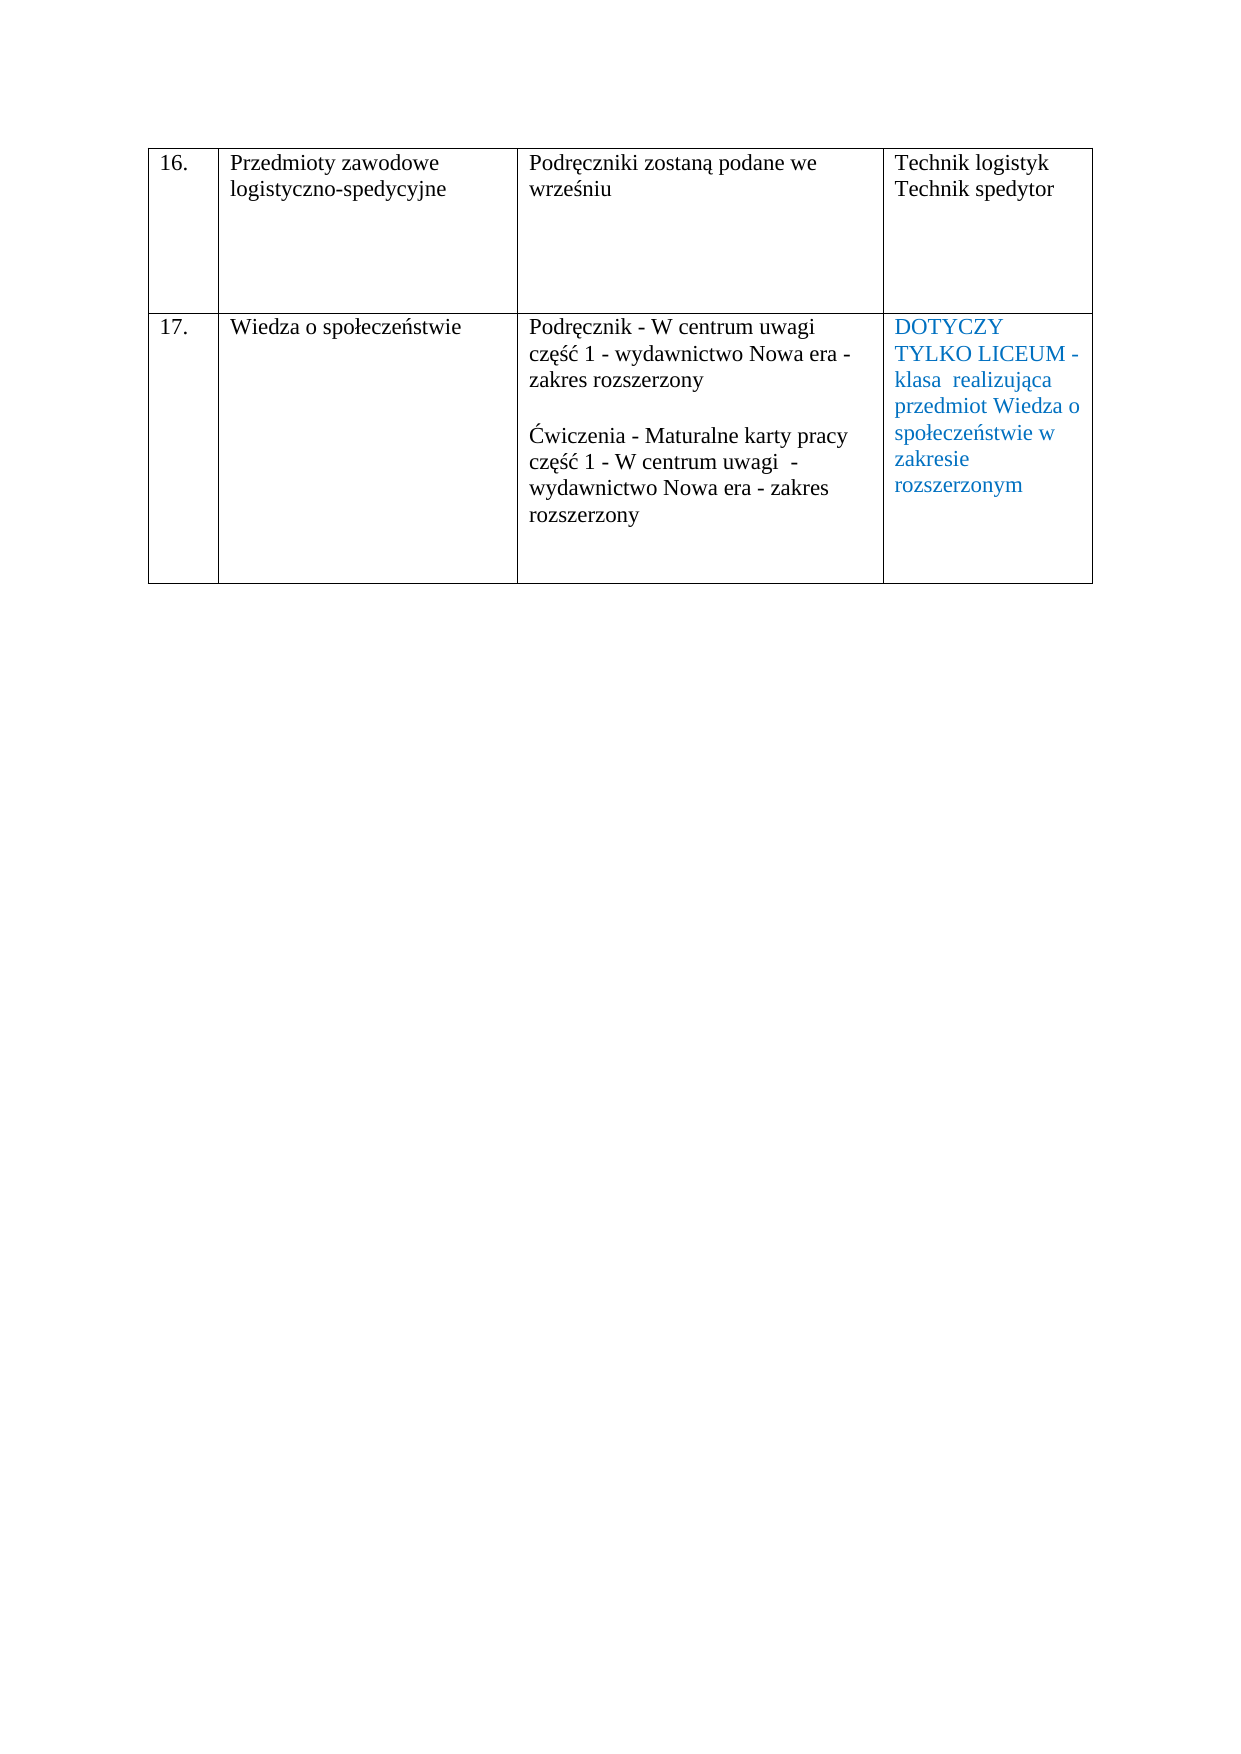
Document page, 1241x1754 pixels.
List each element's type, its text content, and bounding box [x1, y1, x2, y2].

table_cell Przedmioty zawodowe logistyczno-spedycyjne [219, 149, 517, 312]
table_cell Wiedza o społeczeństwie [219, 314, 517, 583]
table_cell Technik logistyk Technik spedytor [884, 149, 1092, 312]
table_cell DOTYCZY TYLKO LICEUM - klasa realizująca przedmiot Wiedza o społeczeństwie w zakresie rozszerzonym [884, 314, 1092, 583]
table_cell 16. [149, 149, 218, 312]
table_cell Podręcznik - W centrum uwagi część 1 - wydawnictwo Nowa era - zakres rozszerzony Ćwiczenia - Maturalne karty pracy część 1 - W centrum uwagi - wydawnictwo Nowa era - zakres rozszerzony [518, 314, 883, 583]
table_cell 17. [149, 314, 218, 583]
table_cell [518, 149, 883, 312]
